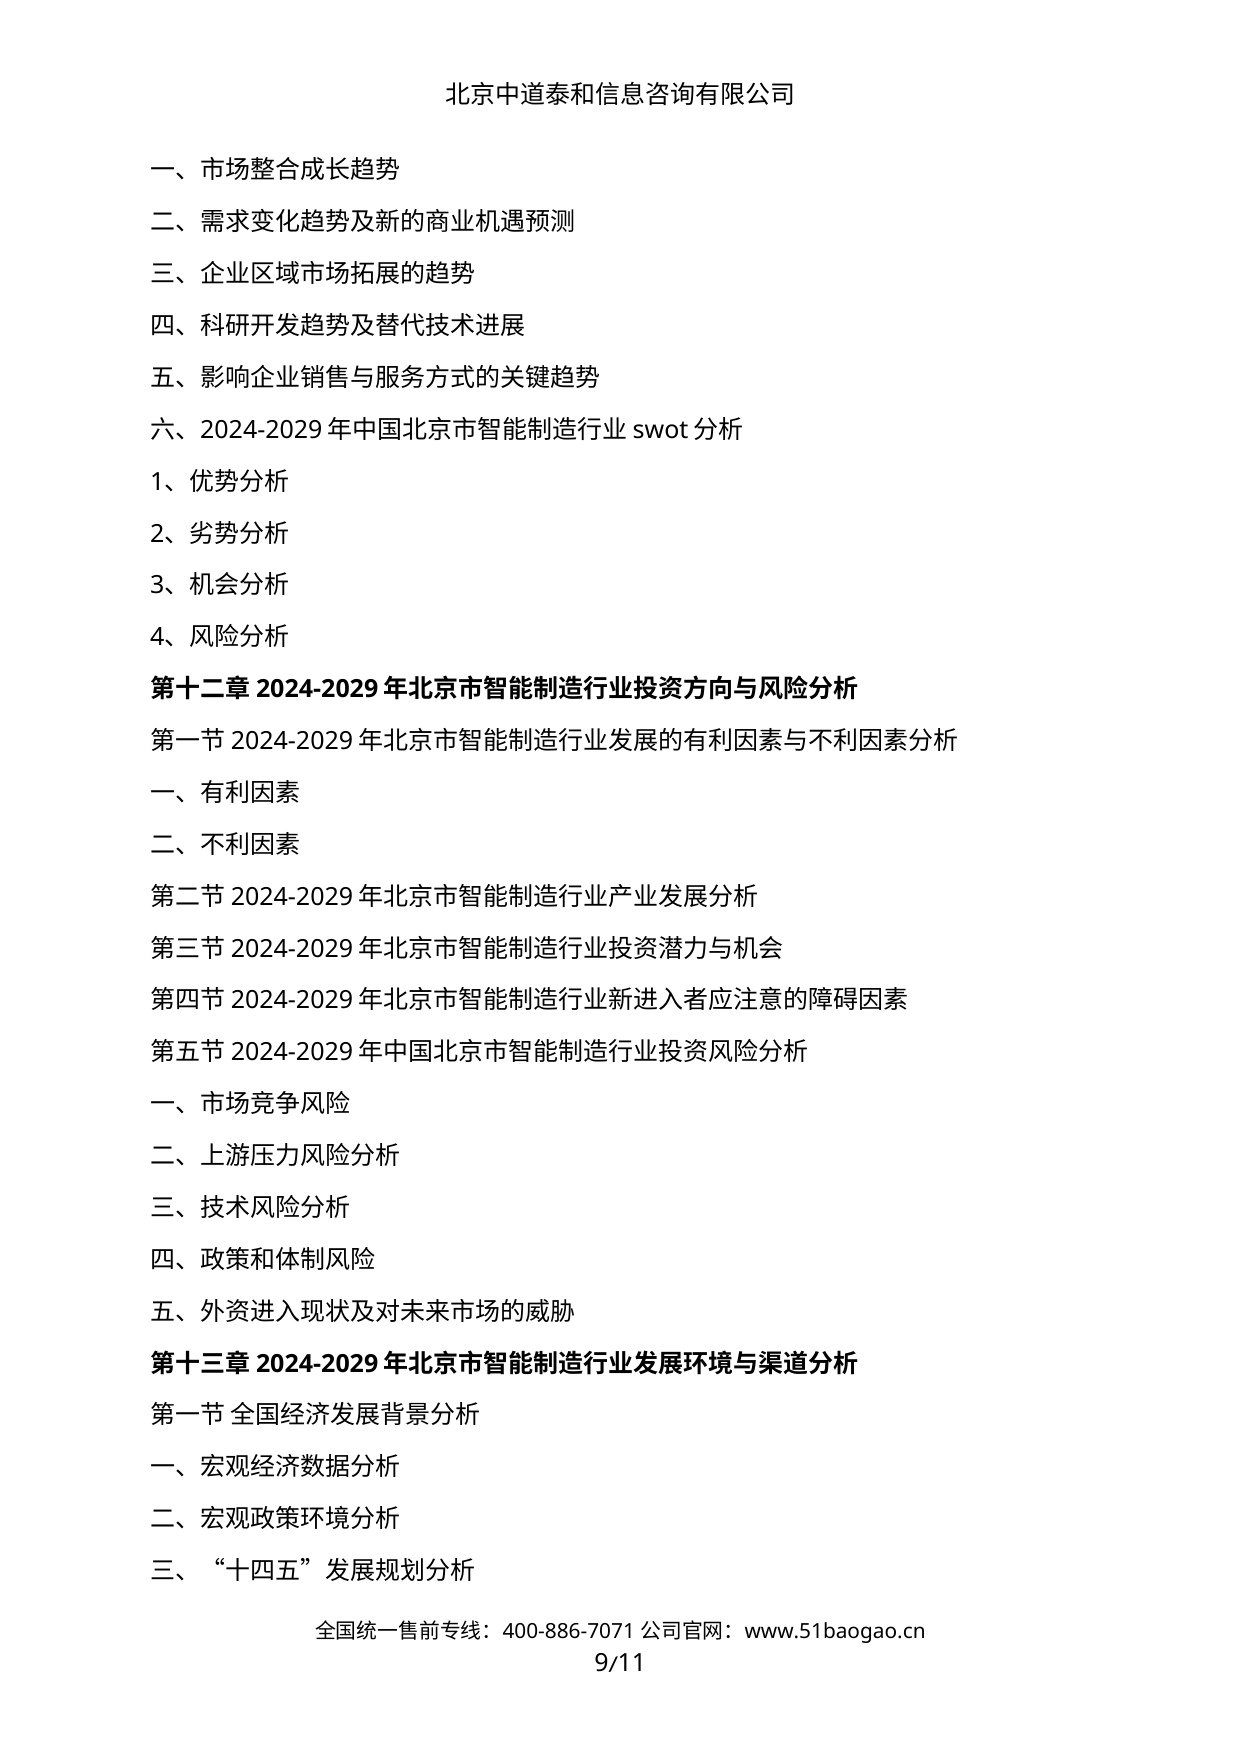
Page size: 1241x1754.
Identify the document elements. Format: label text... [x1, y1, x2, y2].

text 二、上游压力风险分析 [150, 1136, 1090, 1172]
text 三、企业区域市场拓展的趋势 [150, 254, 1090, 290]
text 第三节 2024-2029年北京市智能制造行业投资潜力与机会 [150, 928, 1090, 964]
text 一、有利因素 [150, 772, 1090, 809]
text 二、需求变化趋势及新的商业机遇预测 [150, 202, 1090, 238]
text 一、市场整合成长趋势 [150, 150, 1090, 186]
text 一、市场竞争风险 [150, 1084, 1090, 1120]
text 五、影响企业销售与服务方式的关键趋势 [150, 357, 1090, 394]
text 二、不利因素 [150, 824, 1090, 861]
text 4、风险分析 [150, 617, 1090, 653]
text 第十二章 2024-2029年北京市智能制造行业投资方向与风险分析 [150, 669, 1090, 705]
text 四、科研开发趋势及替代技术进展 [150, 306, 1090, 342]
text 三、技术风险分析 [150, 1187, 1090, 1224]
text 三、“十四五”发展规划分析 [150, 1551, 1090, 1587]
text 二、宏观政策环境分析 [150, 1499, 1090, 1535]
text 1、优势分析 [150, 461, 1090, 497]
text 第十三章 2024-2029年北京市智能制造行业发展环境与渠道分析 [150, 1343, 1090, 1379]
text 六、2024-2029年中国北京市智能制造行业swot分析 [150, 409, 1090, 446]
text 2、劣势分析 [150, 513, 1090, 549]
text 第一节 全国经济发展背景分析 [150, 1395, 1090, 1431]
text 第一节 2024-2029年北京市智能制造行业发展的有利因素与不利因素分析 [150, 721, 1090, 757]
text 四、政策和体制风险 [150, 1239, 1090, 1276]
text 五、外资进入现状及对未来市场的威胁 [150, 1291, 1090, 1327]
text 第二节 2024-2029年北京市智能制造行业产业发展分析 [150, 876, 1090, 912]
text 第四节 2024-2029年北京市智能制造行业新进入者应注意的障碍因素 [150, 980, 1090, 1016]
text 第五节 2024-2029年中国北京市智能制造行业投资风险分析 [150, 1032, 1090, 1068]
text 一、宏观经济数据分析 [150, 1447, 1090, 1483]
text 3、机会分析 [150, 565, 1090, 601]
